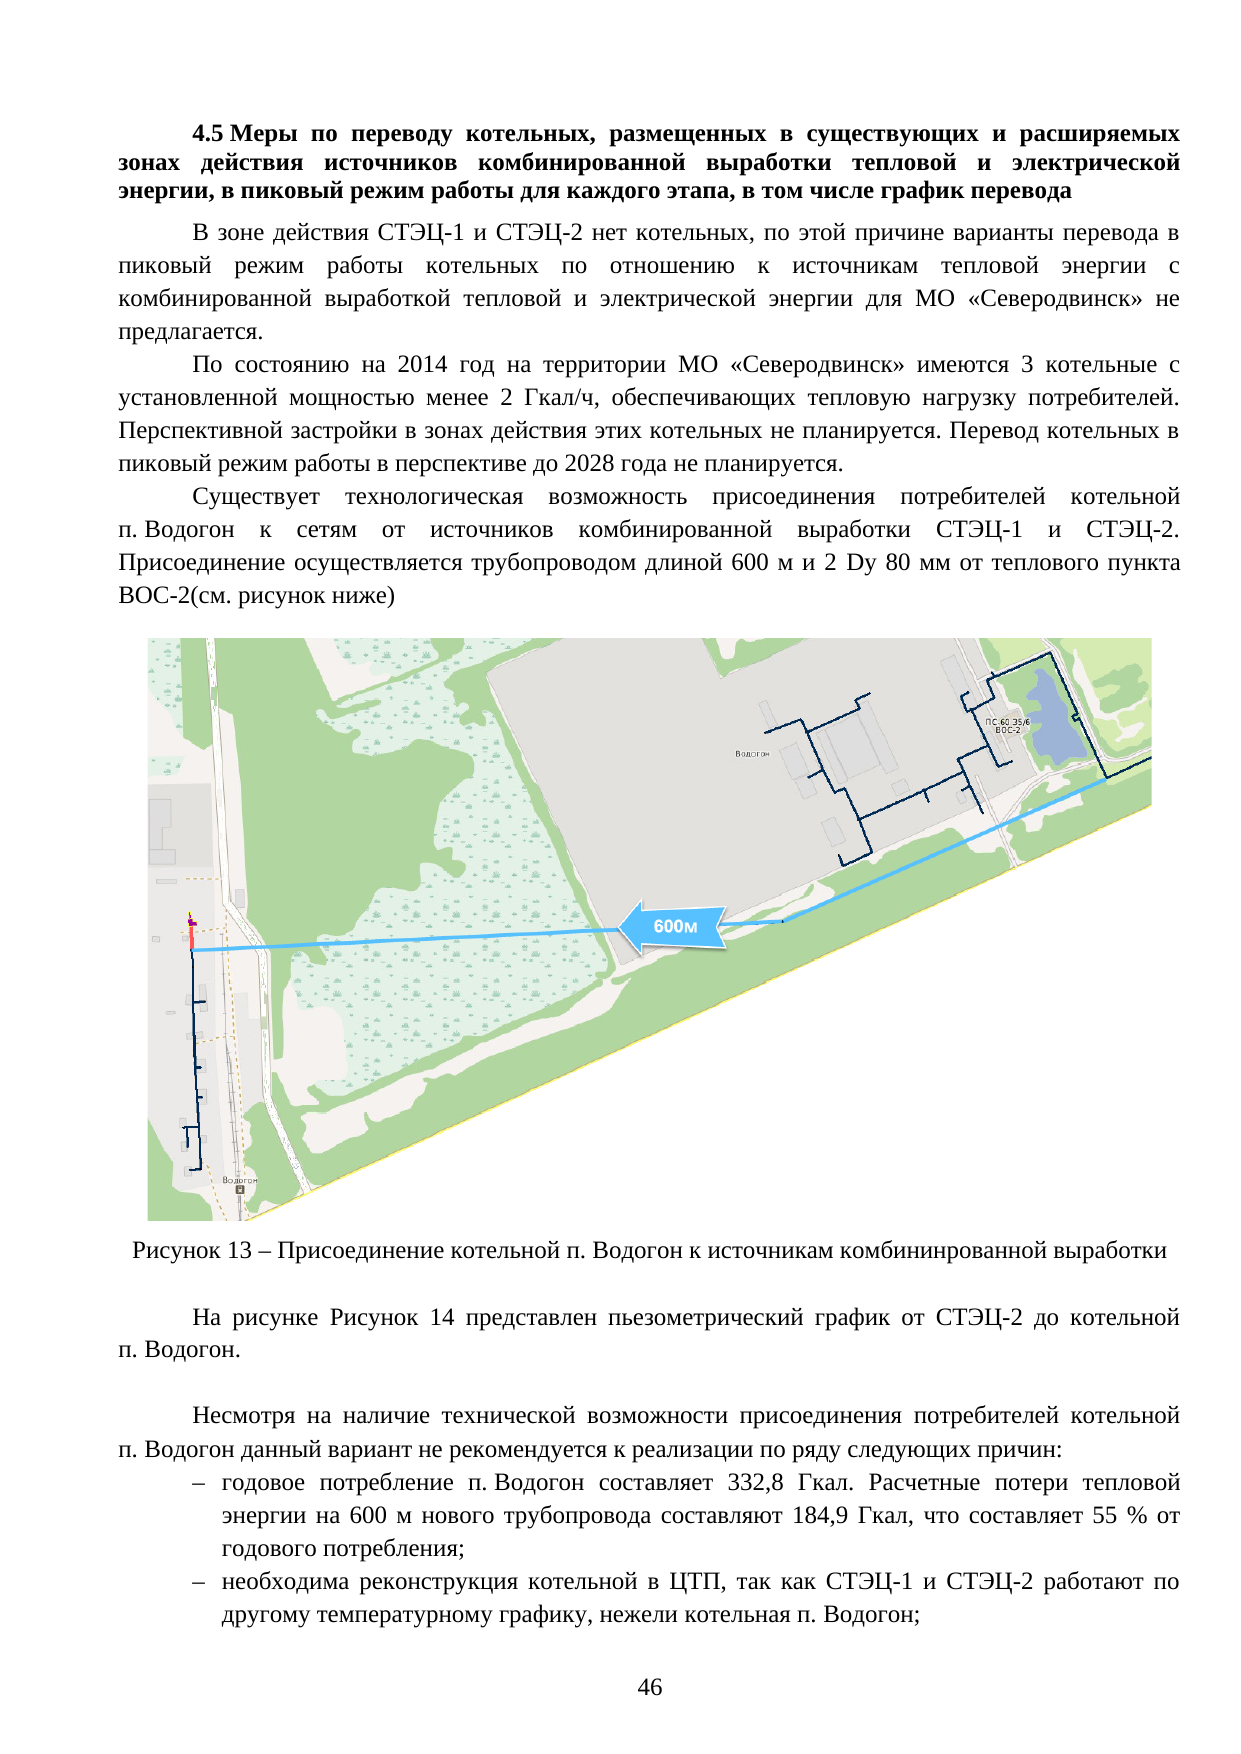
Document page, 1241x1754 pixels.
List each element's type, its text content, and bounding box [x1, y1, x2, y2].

text По состоянию на 2014 год на территории МО «Северодвинск» имеются 3 котельные с установленной мощностью менее 2 Гкал/ч, обеспечивающих тепловую нагрузку потребителей. Перспективной застройки в зонах действия этих котельных не планируется. Перевод котельных в пиковый режим работы в перспективе до 2028 года не планируется. [118, 349, 1181, 477]
text На рисунке 14 представлен пьезометрический график от СТЭЦ-2 до котельной п. Водогон. [118, 1302, 1181, 1363]
text В зоне действия СТЭЦ-1 и СТЭЦ-2 нет котельных, по этой причине варианты перевода в пиковый режим работы котельных по отношению к источникам тепловой энергии с комбинированной выработкой тепловой и электрической энергии для МО «Северодвинск» не предлагается. [118, 217, 1181, 345]
text Меры по переводу котельных, размещенных в существующих и расширяемых зонах действия источников комбинированной выработки тепловой и электрической энергии, в пиковый режим работы для каждого этапа, в том числе график перевода [118, 118, 1181, 204]
text необходима реконструкция котельной в ЦТП, так как СТЭЦ-1 и СТЭЦ-2 работают по другому температурному графику, нежели котельная п. Водогон; [192, 1566, 1181, 1627]
text годовое потребление п. Водогон составляет 332,8 Гкал. Расчетные потери тепловой энергии на 600 м нового трубопровода составляют 184,9 Гкал, что составляет 55 % от годового потребления; [192, 1467, 1181, 1561]
text Несмотря на наличие технической возможности присоединения потребителей котельной п. Водогон данный вариант не рекомендуется к реализации по ряду следующих причин: [118, 1401, 1181, 1462]
picture [147, 638, 1152, 1221]
text – Присоединение котельной п. Водогон к источникам комбининрованной выработки [118, 1235, 1181, 1264]
text Существует технологическая возможность присоединения потребителей котельной п. Водогон к сетям от источников комбинированной выработки СТЭЦ-1 и СТЭЦ-2. Присоединение осуществляется трубопроводом длиной 600 м и 2 Dу 80 мм от теплового пункта ВОС-2(см. рисунок ниже) [118, 481, 1181, 609]
